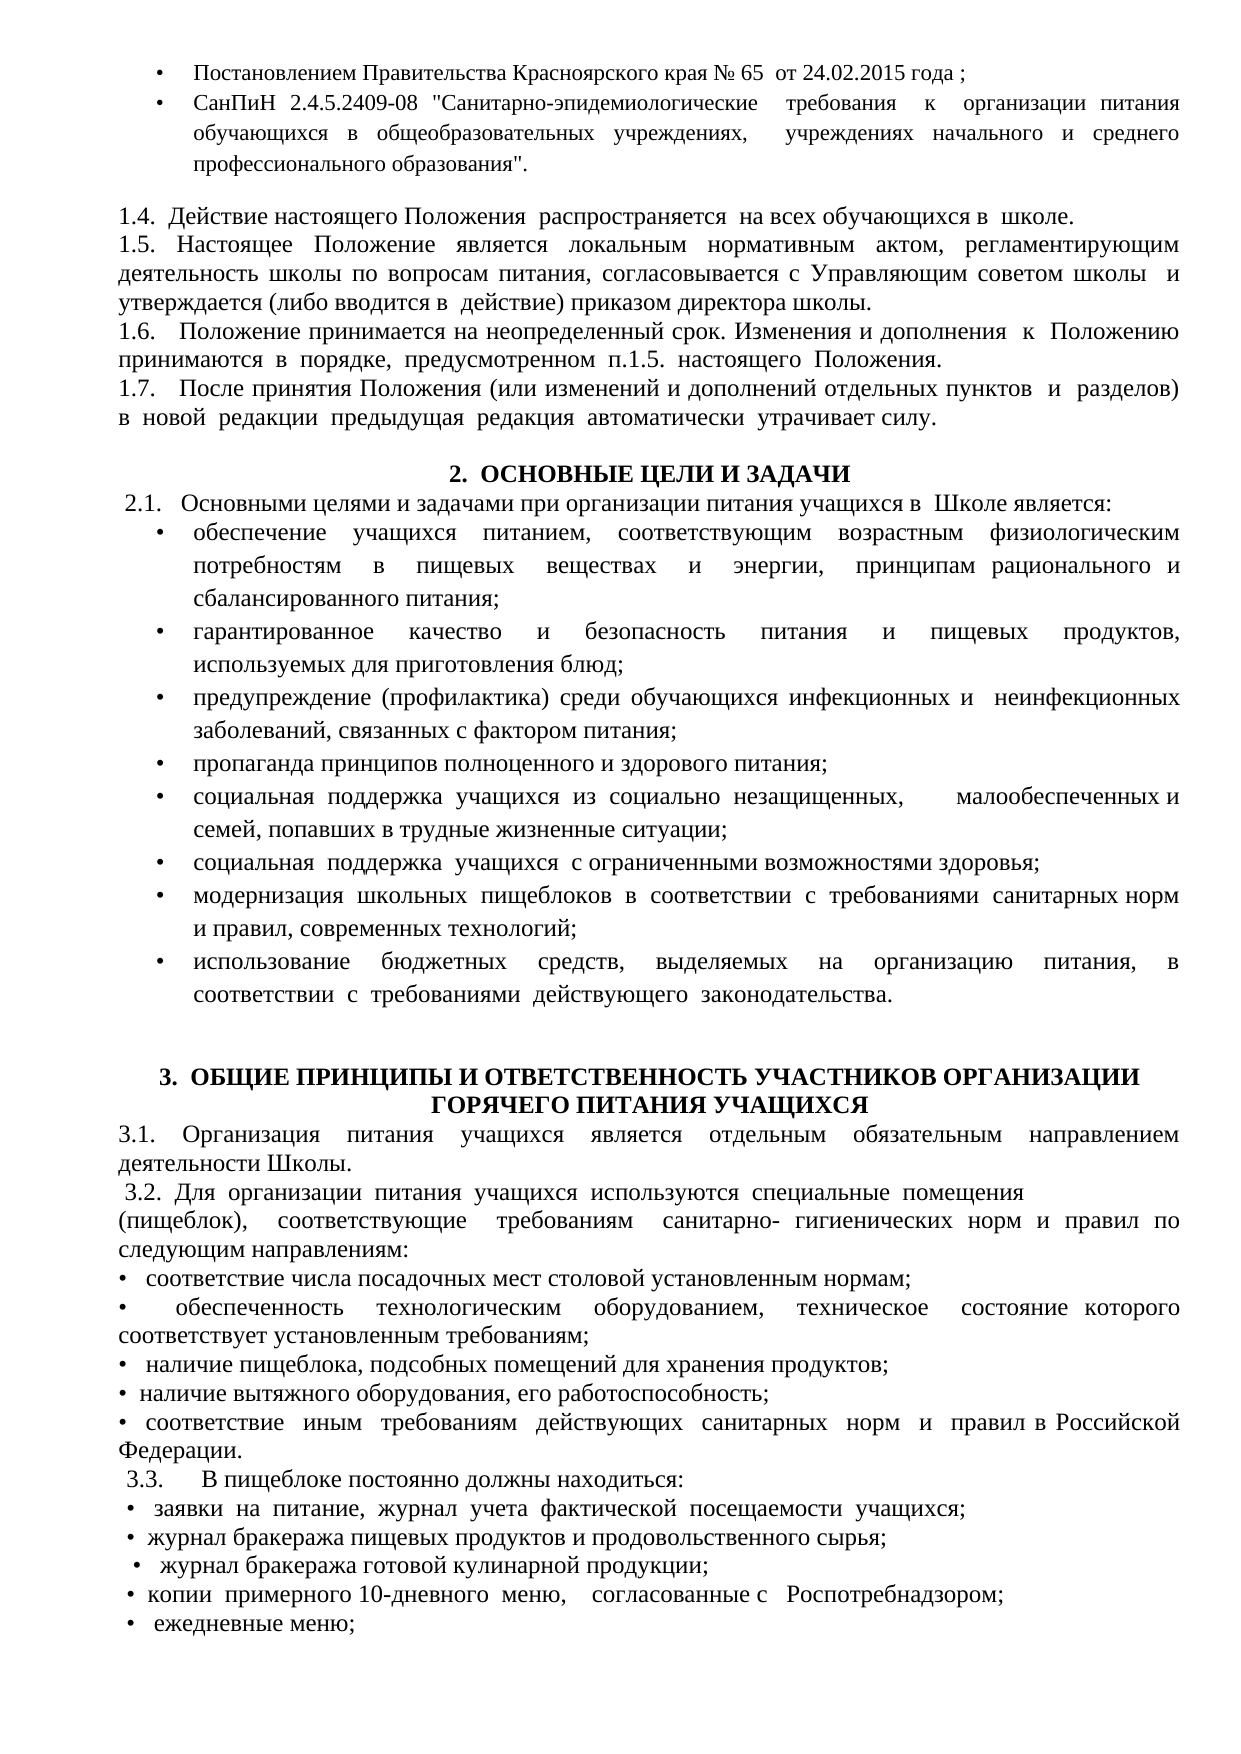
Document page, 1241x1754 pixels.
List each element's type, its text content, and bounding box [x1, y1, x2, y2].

list социальная поддержка учащихся из социально незащищенных, малообеспеченных и семей, попавших в трудные жизненные ситуации; [156, 781, 1181, 843]
list социальная поддержка учащихся с ограниченными возможностями здоровья; [156, 847, 1181, 876]
text • ежедневные меню; [126, 1608, 1181, 1637]
text 3.1. Организация питания учащихся является отдельным обязательным направлением деятельности Школы. [118, 1119, 1181, 1177]
text (пищеблок), соответствующие требованиям санитарно- гигиенических норм и правил по следующим направлениям: [118, 1206, 1181, 1263]
list гарантированное качество и безопасность питания и пищевых продуктов, используемых для приготовления блюд; [156, 616, 1181, 678]
text 1.4. Действие настоящего Положения распространяется на всех обучающихся в школе. [118, 201, 1181, 229]
text • соответствие иным требованиям действующих санитарных норм и правил в Российской Федерации. [118, 1407, 1181, 1464]
list предупреждение (профилактика) среди обучающихся инфекционных и неинфекционных заболеваний, связанных с фактором питания; [156, 682, 1181, 744]
text • соответствие числа посадочных мест столовой установленным нормам; [118, 1263, 1181, 1292]
text • журнал бракеража пищевых продуктов и продовольственного сырья; [126, 1522, 1181, 1551]
list пропаганда принципов полноценного и здорового питания; [156, 748, 1181, 777]
text • копии примерного 10-дневного меню, согласованные с Роспотребнадзором; [126, 1579, 1181, 1608]
list Постановлением Правительства Красноярского края № 65 от 24.02.2015 года ; [156, 59, 1181, 85]
list В пищеблоке постоянно должны находиться: [126, 1464, 1181, 1493]
text • заявки на питание, журнал учета фактической посещаемости учащихся; [126, 1493, 1181, 1522]
text 3.2. Для организации питания учащихся используются специальные помещения [118, 1177, 1181, 1206]
list обеспечение учащихся питанием, соответствующим возрастным физиологическим потребностям в пищевых веществах и энергии, принципам рационального и сбалансированного питания; [156, 517, 1181, 612]
text 3. ОБЩИЕ ПРИНЦИПЫ И ОТВЕТСТВЕННОСТЬ УЧАСТНИКОВ ОРГАНИЗАЦИИ ГОРЯЧЕГО ПИТАНИЯ УЧАЩИХСЯ [118, 1062, 1181, 1119]
text • журнал бракеража готовой кулинарной продукции; [126, 1551, 1181, 1579]
text • обеспеченность технологическим оборудованием, техническое состояние которого соответствует установленным требованиям; [118, 1292, 1181, 1349]
text 2.1. Основными целями и задачами при организации питания учащихся в Школе является: [118, 488, 1181, 517]
text • наличие пищеблока, подсобных помещений для хранения продуктов; [118, 1349, 1181, 1378]
list использование бюджетных средств, выделяемых на организацию питания, в соответствии с требованиями действующего законодательства. [156, 946, 1181, 1008]
text 1.6. Положение принимается на неопределенный срок. Изменения и дополнения к Положению принимаются в порядке, предусмотренном п.1.5. настоящего Положения. [118, 316, 1181, 373]
list СанПиН 2.4.5.2409-08 "Санитарно-эпидемиологические требования к организации питания обучающихся в общеобразовательных учреждениях, учреждениях начального и среднего профессионального образования". [156, 89, 1181, 176]
text 2. ОСНОВНЫЕ ЦЕЛИ И ЗАДАЧИ [118, 459, 1181, 488]
text 1.5. Настоящее Положение является локальным нормативным актом, регламентирующим деятельность школы по вопросам питания, согласовывается с Управляющим советом школы и утверждается (либо вводится в действие) приказом директора школы. [118, 229, 1181, 316]
text 1.7. После принятия Положения (или изменений и дополнений отдельных пунктов и разделов) в новой редакции предыдущая редакция автоматически утрачивает силу. [118, 373, 1181, 431]
text • наличие вытяжного оборудования, его работоспособность; [118, 1378, 1181, 1407]
list модернизация школьных пищеблоков в соответствии с требованиями санитарных норм и правил, современных технологий; [156, 880, 1181, 942]
